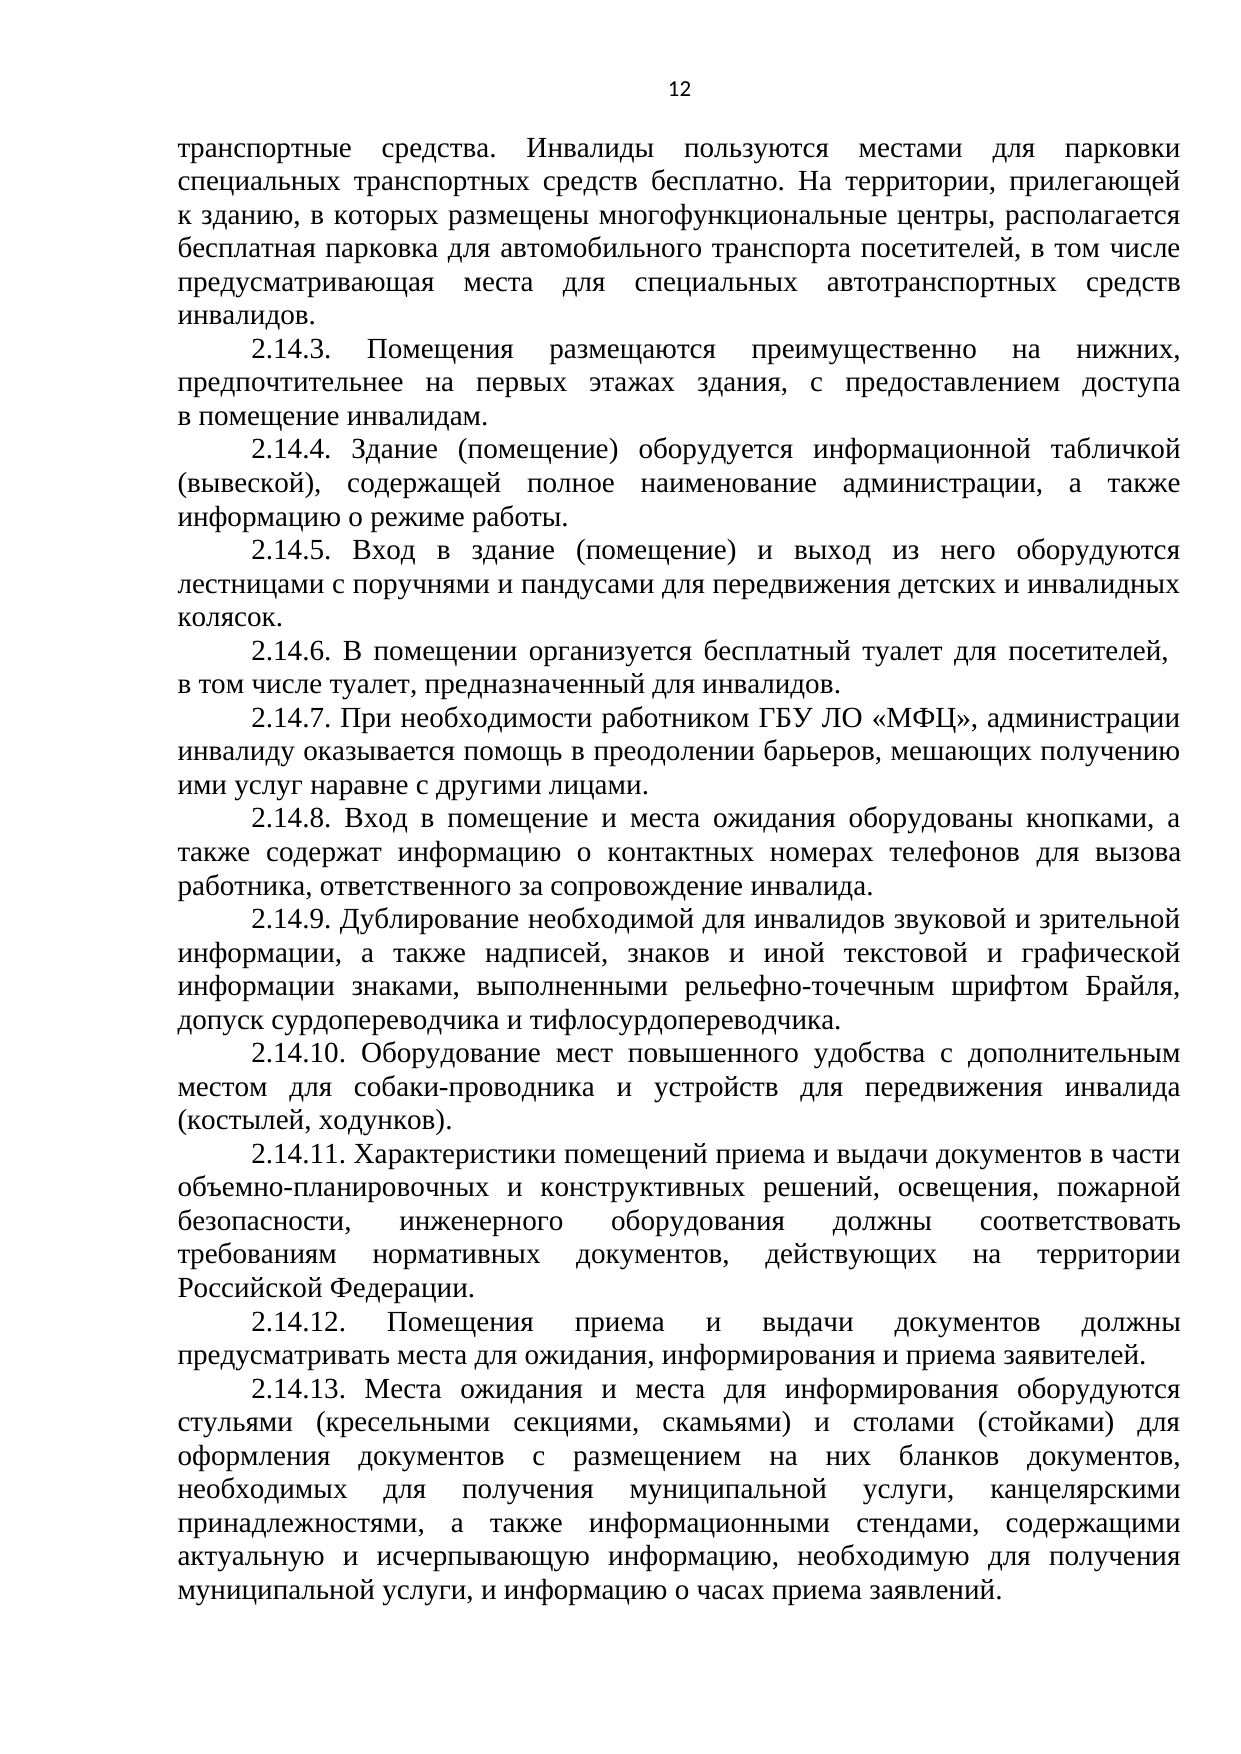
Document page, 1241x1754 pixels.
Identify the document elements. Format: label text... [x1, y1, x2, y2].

text 2.14.13. Места ожидания и места для информирования оборудуются стульями (кресельными секциями, скамьями) и столами (стойками) для оформления документов с размещением на них бланков документов, необходимых для получения муниципальной услуги, канцелярскими принадлежностями, а также информационными стендами, содержащими актуальную и исчерпывающую информацию, необходимую для получения муниципальной услуги, и информацию о часах приема заявлений. [177, 1371, 1181, 1606]
text 2.14.7. При необходимости работником ГБУ ЛО «МФЦ», администрации инвалиду оказывается помощь в преодолении барьеров, мешающих получению ими услуг наравне с другими лицами. [177, 700, 1181, 801]
text 2.14.6. В помещении организуется бесплатный туалет для посетителей, в том числе туалет, предназначенный для инвалидов. [177, 633, 1181, 700]
text 2.14.10. Оборудование мест повышенного удобства с дополнительным местом для собаки-проводника и устройств для передвижения инвалида (костылей, ходунков). [177, 1035, 1181, 1136]
text 2.14.4. Здание (помещение) оборудуется информационной табличкой (вывеской), содержащей полное наименование администрации, а также информацию о режиме работы. [177, 432, 1181, 532]
text 2.14.5. Вход в здание (помещение) и выход из него оборудуются лестницами с поручнями и пандусами для передвижения детских и инвалидных колясок. [177, 532, 1181, 633]
text 2.14.12. Помещения приема и выдачи документов должны предусматривать места для ожидания, информирования и приема заявителей. [177, 1304, 1181, 1371]
text 2.14.8. Вход в помещение и места ожидания оборудованы кнопками, а также содержат информацию о контактных номерах телефонов для вызова работника, ответственного за сопровождение инвалида. [177, 801, 1181, 901]
text 2.14.9. Дублирование необходимой для инвалидов звуковой и зрительной информации, а также надписей, знаков и иной текстовой и графической информации знаками, выполненными рельефно-точечным шрифтом Брайля, допуск сурдопереводчика и тифлосурдопереводчика. [177, 901, 1181, 1035]
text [177, 130, 1181, 331]
text 2.14.3. Помещения размещаются преимущественно на нижних, предпочтительнее на первых этажах здания, с предоставлением доступа в помещение инвалидам. [177, 331, 1181, 432]
text 2.14.11. Характеристики помещений приема и выдачи документов в части объемно-планировочных и конструктивных решений, освещения, пожарной безопасности, инженерного оборудования должны соответствовать требованиям нормативных документов, действующих на территории Российской Федерации. [177, 1136, 1181, 1304]
